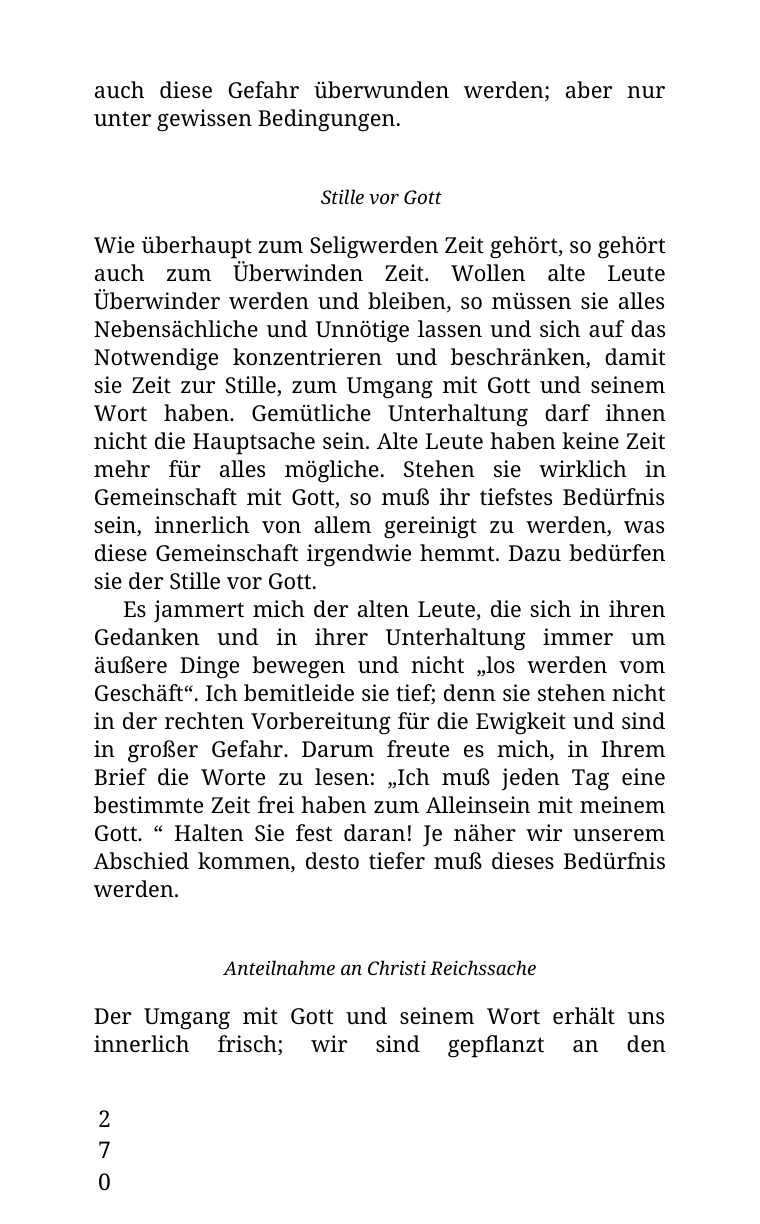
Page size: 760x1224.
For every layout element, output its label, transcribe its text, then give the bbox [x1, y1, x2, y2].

text Es jammert mich der alten Leute, die sich in ihren Gedanken und in ihrer Unterhaltung immer um äußere Dinge bewegen und nicht „los werden vom Geschäft“. Ich bemitleide sie tief; denn sie stehen nicht in der rechten Vorbereitung für die Ewigkeit und sind in großer Gefahr. Darum freute es mich, in Ihrem Brief die Worte zu lesen: „Ich muß jeden Tag eine bestimmte Zeit frei haben zum Alleinsein mit meinem Gott. “ Halten Sie fest daran! Je näher wir unserem Abschied kommen, desto tiefer muß dieses Bedürfnis werden. [94, 595, 666, 903]
text Wie überhaupt zum Seligwerden Zeit gehört, so gehört auch zum Überwinden Zeit. Wollen alte Leute Überwinder werden und bleiben, so müssen sie alles Nebensächliche und Unnötige lassen und sich auf das Notwendige konzentrieren und beschränken, damit sie Zeit zur Stille, zum Umgang mit Gott und seinem Wort haben. Gemütliche Unterhaltung darf ihnen nicht die Hauptsache sein. Alte Leute haben keine Zeit mehr für alles mögliche. Stehen sie wirklich in Gemeinschaft mit Gott, so muß ihr tiefstes Bedürfnis sein, innerlich von allem gereinigt zu werden, was diese Gemeinschaft irgendwie hemmt. Dazu bedürfen sie der Stille vor Gott. [94, 231, 666, 595]
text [94, 1002, 666, 1058]
text Anteilnahme an Christi Reichssache [94, 961, 666, 979]
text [94, 76, 666, 132]
text Stille vor Gott [96, 189, 666, 208]
